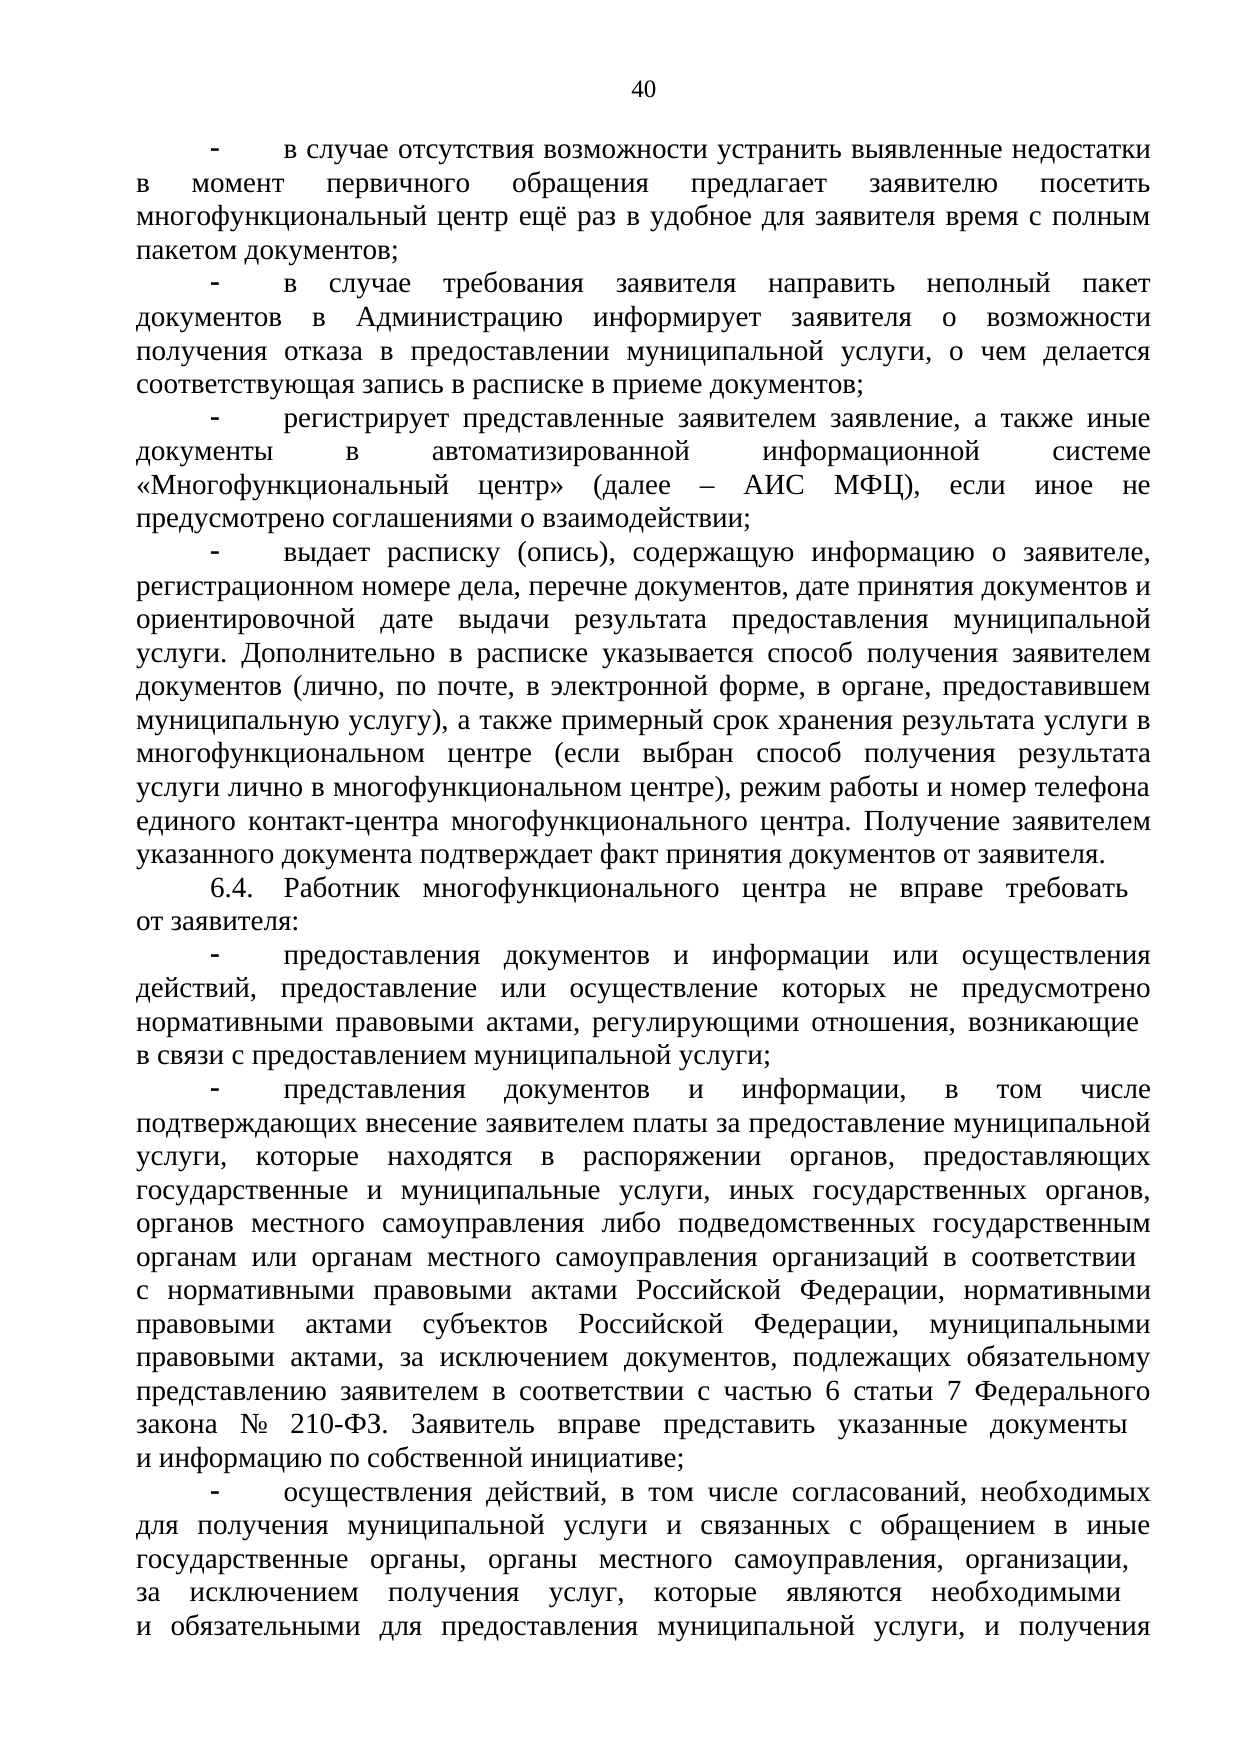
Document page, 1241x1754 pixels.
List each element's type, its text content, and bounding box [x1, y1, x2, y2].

list регистрирует представленные заявителем заявление, а также иные документы в автоматизированной информационной системе «Многофункциональный центр» (далее – АИС МФЦ), если иное не предусмотрено соглашениями о взаимодействии; [136, 400, 1152, 534]
list выдает расписку (опись), содержащую информацию о заявителе, регистрационном номере дела, перечне документов, дате принятия документов и ориентировочной дате выдачи результата предоставления муниципальной услуги. Дополнительно в расписке указывается способ получения заявителем документов (лично, по почте, в электронной форме, в органе, предоставившем муниципальную услугу), а также примерный срок хранения результата услуги в многофункциональном центре (если выбран способ получения результата услуги лично в многофункциональном центре), режим работы и номер телефона единого контакт-центра многофункционального центра. Получение заявителем указанного документа подтверждает факт принятия документов от заявителя. [136, 534, 1152, 870]
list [136, 1474, 1152, 1641]
list предоставления документов и информации или осуществления действий, предоставление или осуществление которых не предусмотрено нормативными правовыми актами, регулирующими отношения, возникающие в связи с предоставлением муниципальной услуги; [136, 937, 1152, 1071]
list в случае отсутствия возможности устранить выявленные недостатки в момент первичного обращения предлагает заявителю посетить многофункциональный центр ещё раз в удобное для заявителя время с полным пакетом документов; [136, 131, 1152, 266]
list Работник многофункционального центра не вправе требовать от заявителя: [136, 870, 1152, 937]
list в случае требования заявителя направить неполный пакет документов в Администрацию информирует заявителя о возможности получения отказа в предоставлении муниципальной услуги, о чем делается соответствующая запись в расписке в приеме документов; [136, 266, 1152, 400]
list представления документов и информации, в том числе подтверждающих внесение заявителем платы за предоставление муниципальной услуги, которые находятся в распоряжении органов, предоставляющих государственные и муниципальные услуги, иных государственных органов, органов местного самоуправления либо подведомственных государственным органам или органам местного самоуправления организаций в соответствии с нормативными правовыми актами Российской Федерации, нормативными правовыми актами субъектов Российской Федерации, муниципальными правовыми актами, за исключением документов, подлежащих обязательному представлению заявителем в соответствии с частью 6 статьи 7 Федерального закона № 210-ФЗ. Заявитель вправе представить указанные документы и информацию по собственной инициативе; [136, 1071, 1152, 1474]
